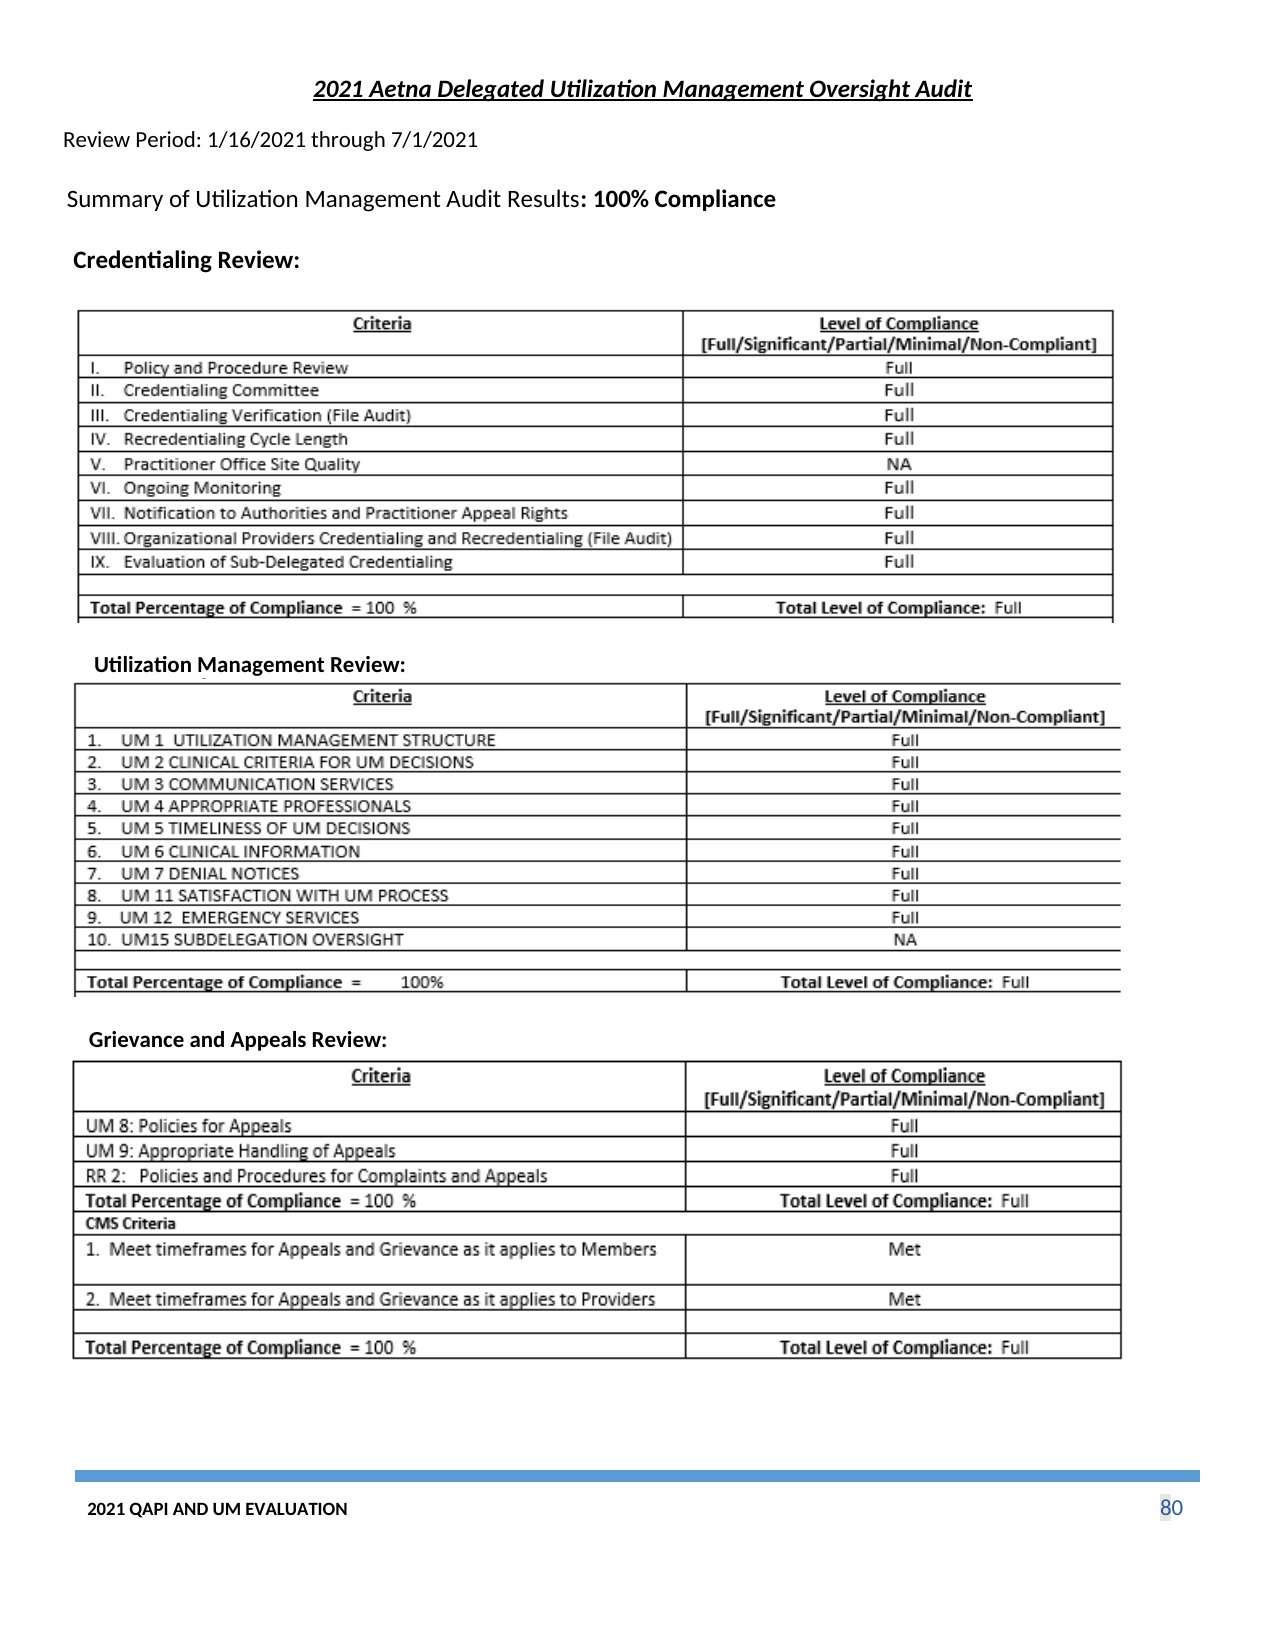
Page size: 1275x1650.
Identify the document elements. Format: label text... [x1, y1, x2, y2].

picture [68, 678, 1121, 997]
subtitle Summary of Utilization Management Audit Results: 100% Compliance [27, 184, 1260, 214]
text Grievance and Appeals Review: [17, 1025, 1260, 1053]
text Credentialing Review: [17, 245, 1260, 275]
picture [73, 305, 1123, 623]
text Review Period: 1/16/2021 through 7/1/2021 [17, 125, 1260, 153]
subtitle 2021 Aetna Delegated Utilization Management Oversight Audit [27, 73, 1260, 103]
picture [68, 1053, 1127, 1366]
text Utilization Management Review: [17, 651, 1260, 679]
